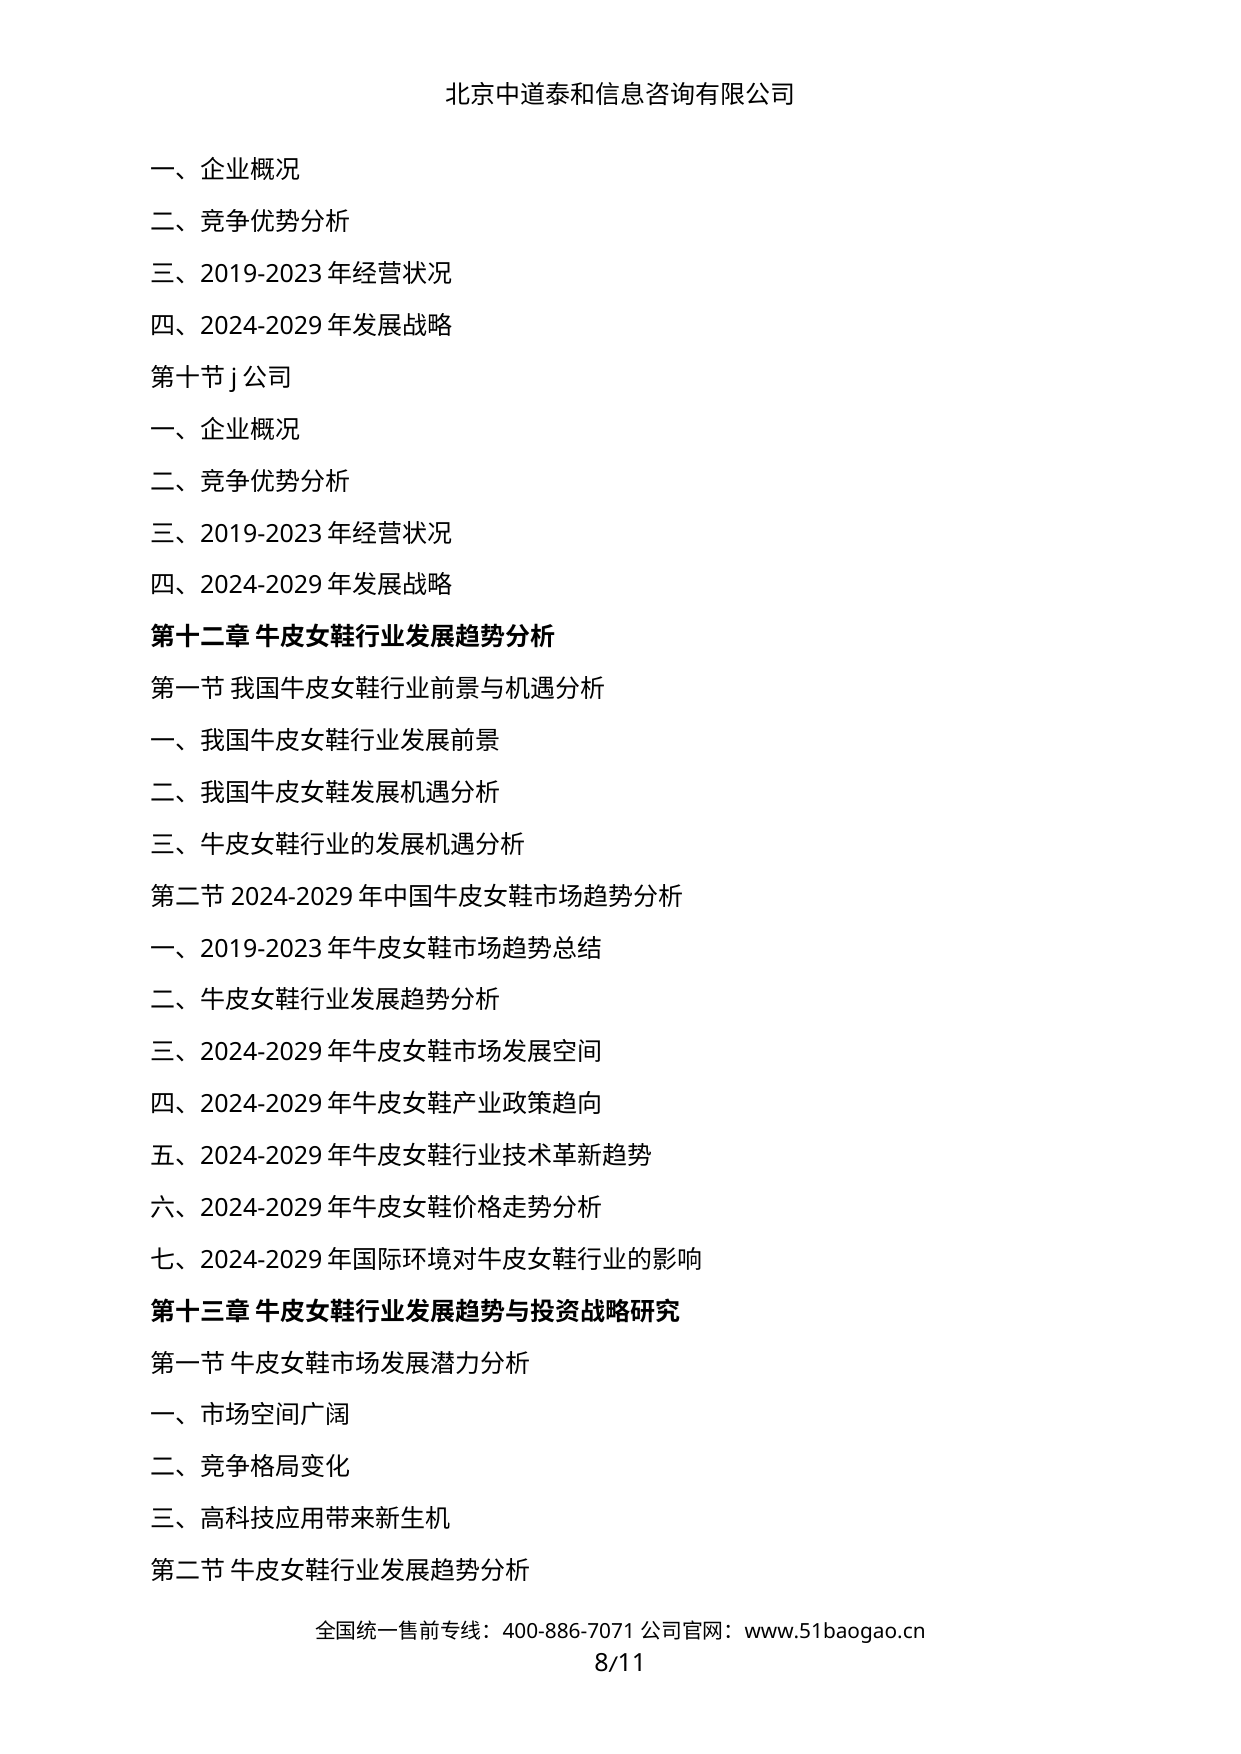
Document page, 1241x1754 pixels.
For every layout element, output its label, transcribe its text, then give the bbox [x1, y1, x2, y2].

text 七、2024-2029年国际环境对牛皮女鞋行业的影响 [150, 1239, 1090, 1276]
text 第一节 我国牛皮女鞋行业前景与机遇分析 [150, 669, 1090, 705]
text 一、2019-2023年牛皮女鞋市场趋势总结 [150, 928, 1090, 964]
text 三、2019-2023年经营状况 [150, 254, 1090, 290]
text 第十二章 牛皮女鞋行业发展趋势分析 [150, 617, 1090, 653]
text 三、牛皮女鞋行业的发展机遇分析 [150, 824, 1090, 861]
text 一、企业概况 [150, 409, 1090, 446]
text 二、竞争优势分析 [150, 202, 1090, 238]
text 五、2024-2029年牛皮女鞋行业技术革新趋势 [150, 1136, 1090, 1172]
text 二、竞争格局变化 [150, 1447, 1090, 1483]
text 第十三章 牛皮女鞋行业发展趋势与投资战略研究 [150, 1291, 1090, 1327]
text 三、2024-2029年牛皮女鞋市场发展空间 [150, 1032, 1090, 1068]
text 二、牛皮女鞋行业发展趋势分析 [150, 980, 1090, 1016]
text 四、2024-2029年牛皮女鞋产业政策趋向 [150, 1084, 1090, 1120]
text 二、竞争优势分析 [150, 461, 1090, 497]
text 三、高科技应用带来新生机 [150, 1499, 1090, 1535]
text 第二节 牛皮女鞋行业发展趋势分析 [150, 1551, 1090, 1587]
text 四、2024-2029年发展战略 [150, 306, 1090, 342]
text 一、我国牛皮女鞋行业发展前景 [150, 721, 1090, 757]
text 一、企业概况 [150, 150, 1090, 186]
text 一、市场空间广阔 [150, 1395, 1090, 1431]
text 三、2019-2023年经营状况 [150, 513, 1090, 549]
text 四、2024-2029年发展战略 [150, 565, 1090, 601]
text 第二节 2024-2029年中国牛皮女鞋市场趋势分析 [150, 876, 1090, 912]
text 第十节 j公司 [150, 357, 1090, 394]
text 六、2024-2029年牛皮女鞋价格走势分析 [150, 1187, 1090, 1224]
text 第一节 牛皮女鞋市场发展潜力分析 [150, 1343, 1090, 1379]
text 二、我国牛皮女鞋发展机遇分析 [150, 772, 1090, 809]
